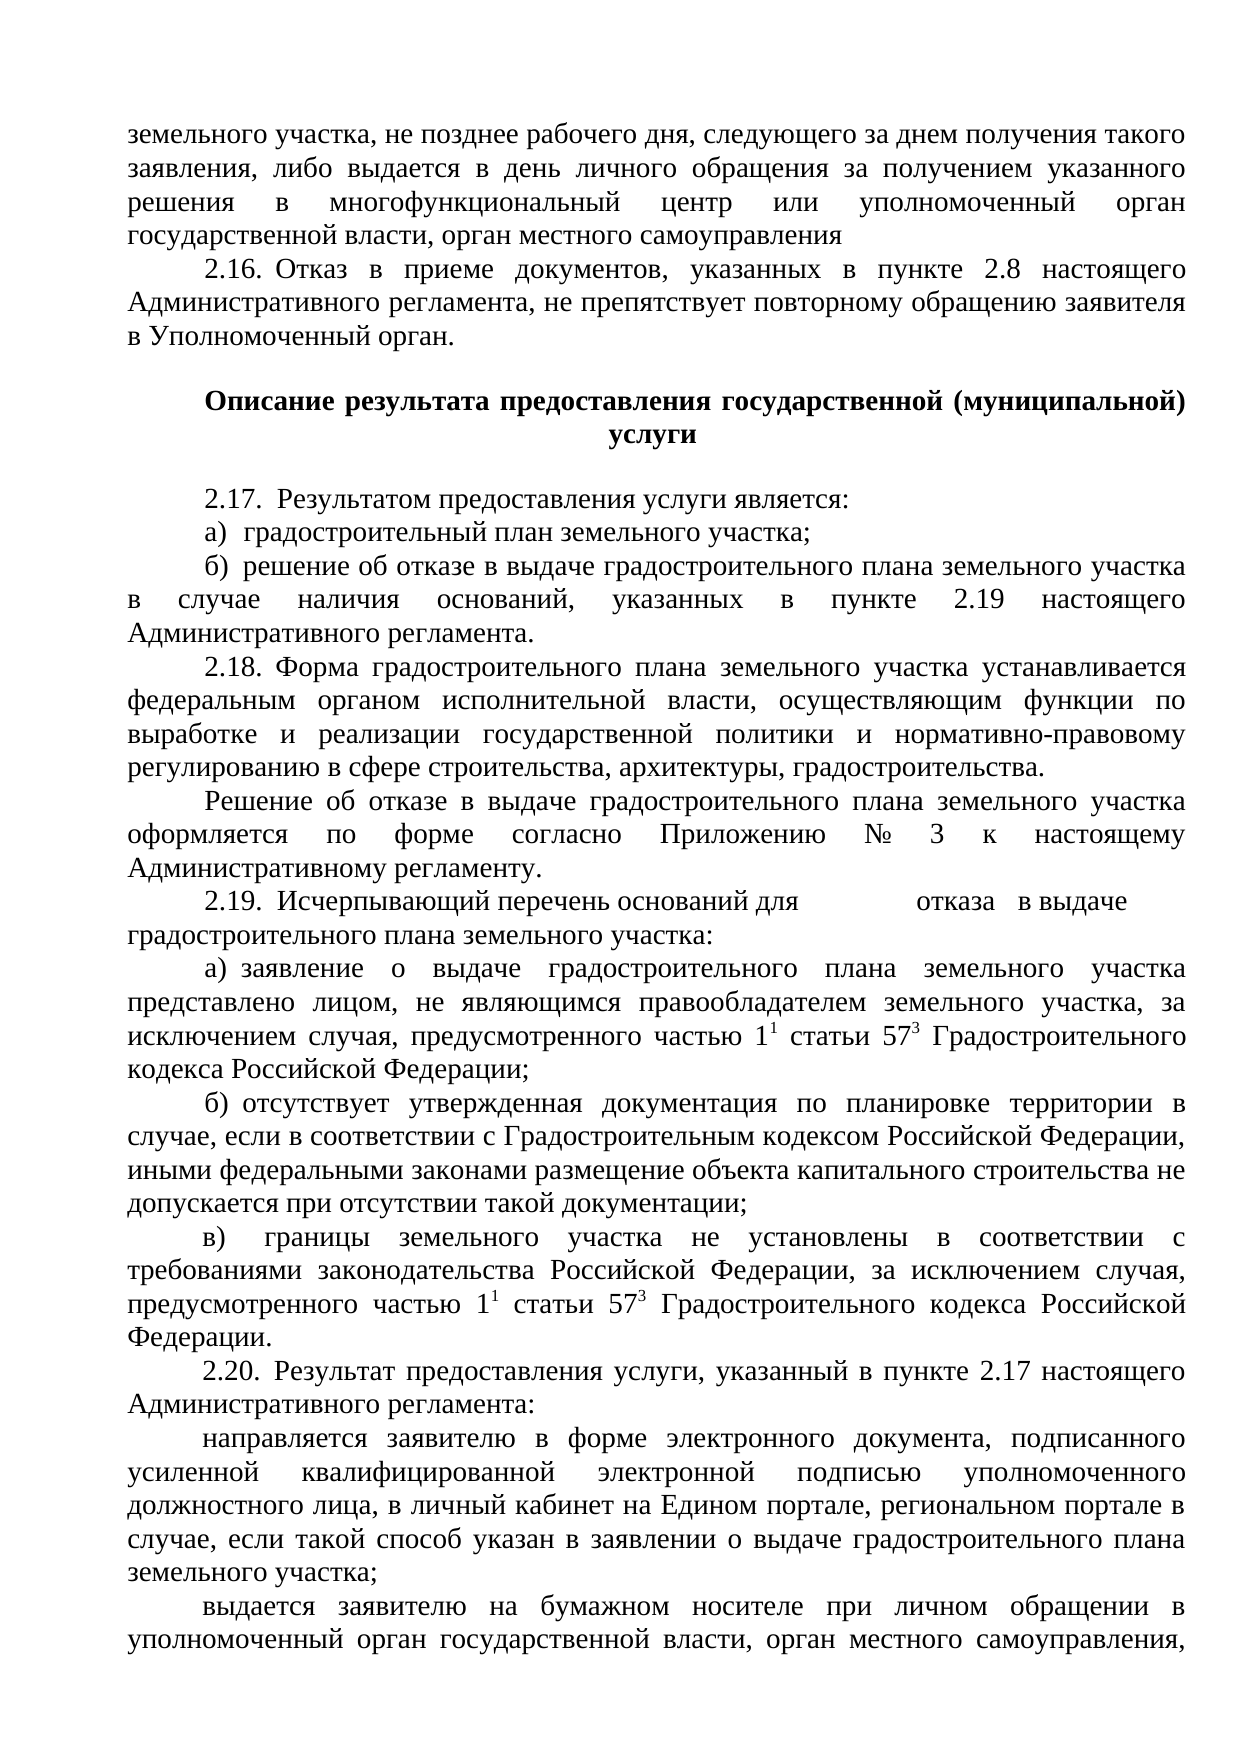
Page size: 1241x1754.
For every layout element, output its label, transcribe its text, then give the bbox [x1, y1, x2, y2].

text б) отсутствует утвержденная документация по планировке территории в случае, если в соответствии с Градостроительным кодексом Российской Федерации, иными федеральными законами размещение объекта капитального строительства не допускается при отсутствии такой документации; [127, 1085, 1187, 1219]
text направляется заявителю в форме электронного документа, подписанного усиленной квалифицированной электронной подписью уполномоченного должностного лица, в личный кабинет на Едином портале, региональном портале в случае, если такой способ указан в заявлении о выдаче градостроительного плана земельного участка; [127, 1420, 1187, 1588]
list Результатом предоставления услуги является: [127, 481, 1187, 514]
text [127, 1588, 1187, 1655]
text в) границы земельного участка не установлены в соответствии с требованиями законодательства Российской Федерации, за исключением случая, предусмотренного частью 11 статьи 573 Градостроительного кодекса Российской Федерации. [127, 1219, 1187, 1353]
text градостроительного плана земельного участка: [127, 917, 1187, 951]
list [127, 117, 1187, 251]
list Исчерпывающий перечень оснований для отказа в выдаче [127, 883, 1187, 917]
text Решение об отказе в выдаче градостроительного плана земельного участка оформляется по форме согласно Приложению № 3 к настоящему Административному регламенту. [127, 783, 1187, 883]
text Описание результата предоставления государственной (муниципальной) услуги [204, 383, 1187, 450]
list Отказ в приеме документов, указанных в пункте 2.8 настоящего Административного регламента, не препятствует повторному обращению заявителя в Уполномоченный орган. [127, 251, 1187, 351]
list Форма градостроительного плана земельного участка устанавливается федеральным органом исполнительной власти, осуществляющим функции по выработке и реализации государственной политики и нормативно-правовому регулированию в сфере строительства, архитектуры, градостроительства. [127, 649, 1187, 783]
list Результат предоставления услуги, указанный в пункте 2.17 настоящего Административного регламента: [127, 1353, 1187, 1420]
text а) заявление о выдаче градостроительного плана земельного участка представлено лицом, не являющимся правообладателем земельного участка, за исключением случая, предусмотренного частью 11 статьи 573 Градостроительного кодекса Российской Федерации; [127, 951, 1187, 1085]
text а) градостроительный план земельного участка; [127, 514, 1187, 548]
text б) решение об отказе в выдаче градостроительного плана земельного участка в случае наличия оснований, указанных в пункте 2.19 настоящего Административного регламента. [127, 548, 1187, 649]
